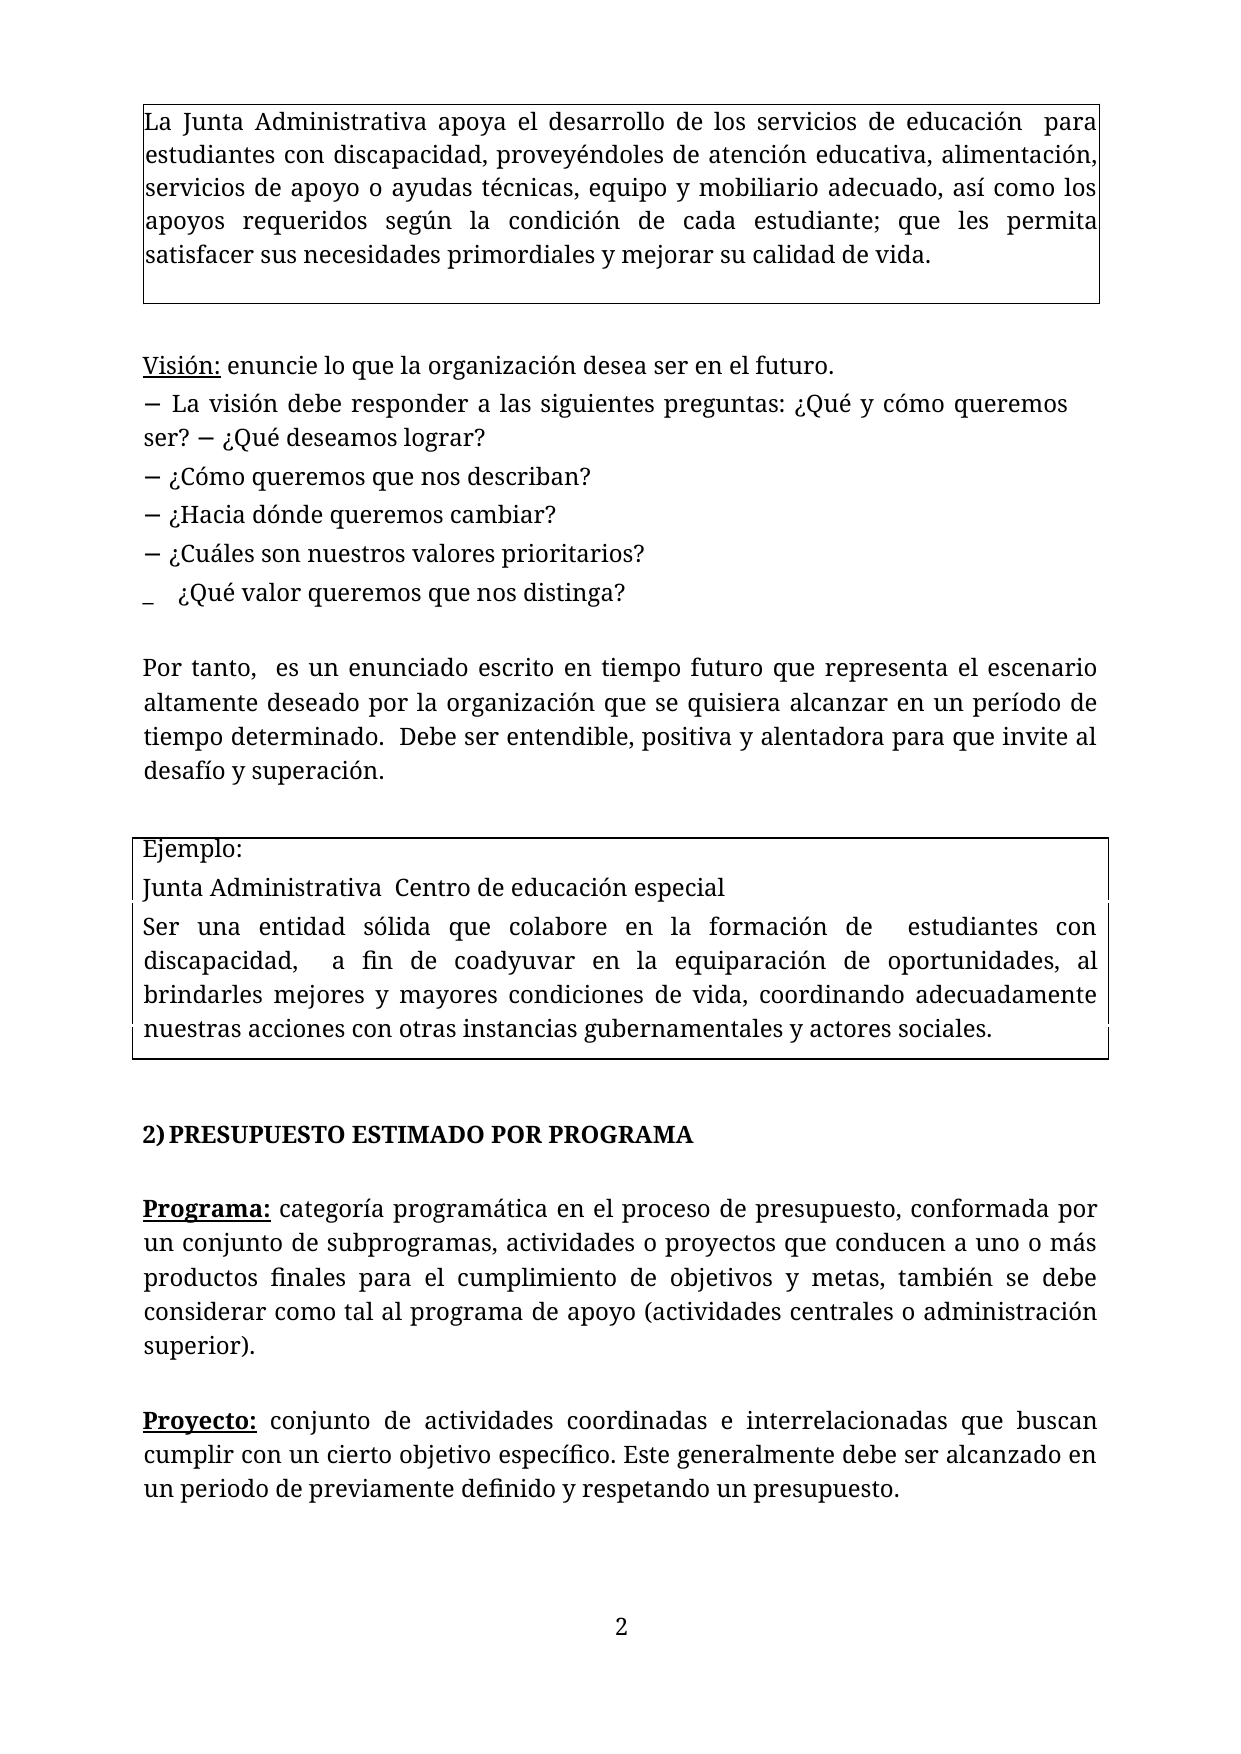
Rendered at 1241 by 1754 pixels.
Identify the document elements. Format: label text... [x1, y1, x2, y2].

subtitle PRESUPUESTO ESTIMADO POR PROGRAMA [142, 1118, 1100, 1151]
text _ ¿Qué valor queremos que nos distinga? [142, 575, 1098, 608]
text Ejemplo: [142, 832, 1098, 865]
text − ¿Cuáles son nuestros valores prioritarios? [142, 537, 1098, 569]
text Programa: categoría programática en el proceso de presupuesto, conformada por un conjunto de subprogramas, actividades o proyectos que conducen a uno o más productos finales para el cumplimiento de objetivos y metas, también se debe considerar como tal al programa de apoyo (actividades centrales o administración superior). [142, 1192, 1098, 1361]
text La Junta Administrativa apoya el desarrollo de los servicios de educación para estudiantes con discapacidad, proveyéndoles de atención educativa, alimentación, servicios de apoyo o ayudas técnicas, equipo y mobiliario adecuado, así como los apoyos requeridos según la condición de cada estudiante; que les permita satisfacer sus necesidades primordiales y mejorar su calidad de vida. [144, 105, 1099, 270]
text Ser una entidad sólida que colabore en la formación de estudiantes con discapacidad, a fin de coadyuvar en la equiparación de oportunidades, al brindarles mejores y mayores condiciones de vida, coordinando adecuadamente nuestras acciones con otras instancias gubernamentales y actores sociales. [142, 909, 1098, 1044]
text − ¿Cómo queremos que nos describan? [142, 460, 1098, 492]
text Visión: enuncie lo que la organización desea ser en el futuro. [142, 348, 1098, 381]
text − ¿Hacia dónde queremos cambiar? [142, 498, 1098, 531]
text Proyecto: conjunto de actividades coordinadas e interrelacionadas que buscan cumplir con un cierto objetivo específico. Este generalmente debe ser alcanzado en un periodo de previamente definido y respetando un presupuesto. [142, 1403, 1098, 1504]
text Junta Administrativa Centro de educación especial [142, 871, 1098, 903]
text − La visión debe responder a las siguientes preguntas: ¿Qué y cómo queremos ser? − ¿Qué deseamos lograr? [142, 387, 1069, 454]
text Por tanto, es un enunciado escrito en tiempo futuro que representa el escenario altamente deseado por la organización que se quisiera alcanzar en un período de tiempo determinado. Debe ser entendible, positiva y alentadora para que invite al desafío y superación. [142, 651, 1098, 786]
